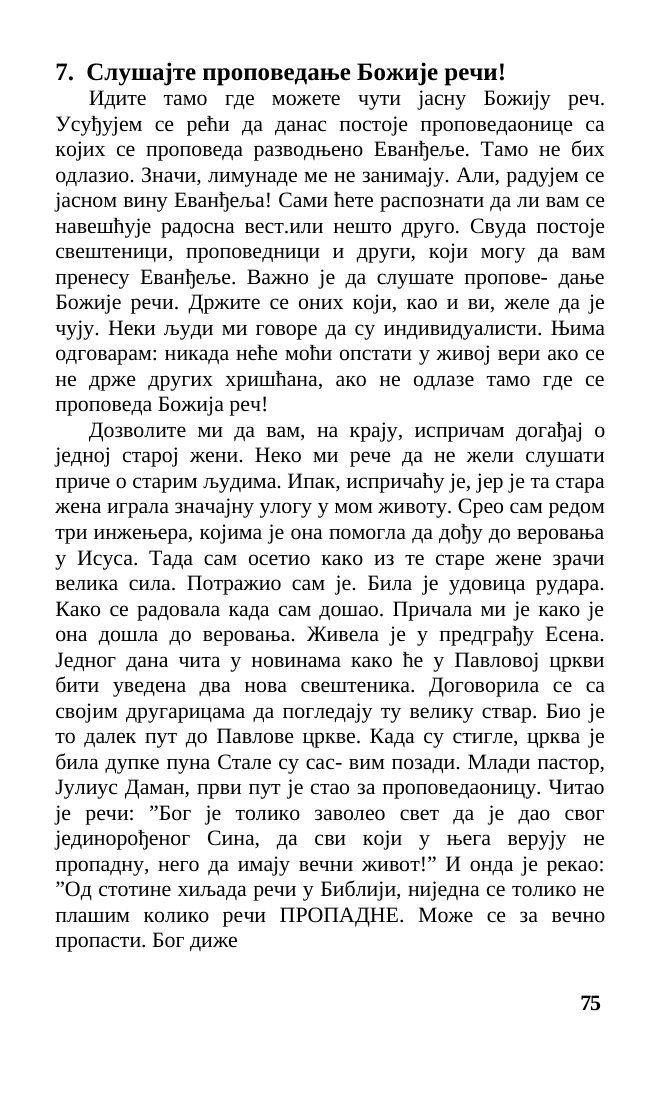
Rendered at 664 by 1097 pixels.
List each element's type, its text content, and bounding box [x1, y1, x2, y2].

text Идите тамо где можете чути јасну Божију реч. Усуђујем се рећи да данас постоје проповедаонице са којих се проповеда разводњено Еванђеље. Тамо не бих одлазио. Значи, лимунаде ме не занимају. Али, радујем се јасном вину Еванђеља! Сами ћете распознати да ли вам се навешћује радосна вест.или нешто друго. Свуда постоје свештеници, проповедници и други, који могу да вам пренесу Еванђеље. Важно је да слушате пропове- дање Божије речи. Држите се оних који, као и ви, желе да је чују. Неки људи ми говоре да су индивидуалисти. Њима одговарам: никада неће моћи опстати у живој вери ако се не држе других хришћана, ако не одлазе тамо где се проповеда Божија реч! [55, 85, 606, 417]
text 75 [580, 993, 602, 1014]
subtitle Слушајте проповедање Божије речи! [55, 60, 606, 85]
text Дозволите ми да вам, на крају, испричам догађај о једној старој жени. Неко ми рече да не жели слушати приче о старим људима. Ипак, испричаћу је, јер је та стара жена играла значајну улогу у мом животу. Срео сам редом три инжењера, којима је она помогла да дођу до веровања у Исуса. Тада сам осетио како из те старе жене зрачи велика сила. Потражио сам је. Била је удовица рудара. Како се радовала када сам дошао. Причала ми је како је она дошла до веровања. Живела је у предграђу Есена. Једног дана чита у новинама како ће у Павловој цркви бити уведена два нова свештеника. Договорила се са својим другарицама да погледају ту велику ствар. Био је то далек пут до Павлове цркве. Када су стигле, црква је била дупке пуна Стале су сас- вим позади. Млади пастор, Јулиус Даман, први пут је стао за проповедаоницу. Читао је речи: ”Бог је толико заволео свет да је дао свог јединорођеног Сина, да сви који у њега верују не пропадну, него да имају вечни живот!” И онда је рекао: ”Од стотине хиљада речи у Библији, ниједна се толико не плашим колико речи ПРОПАДНЕ. Може се за вечно пропасти. Бог диже [55, 417, 606, 953]
